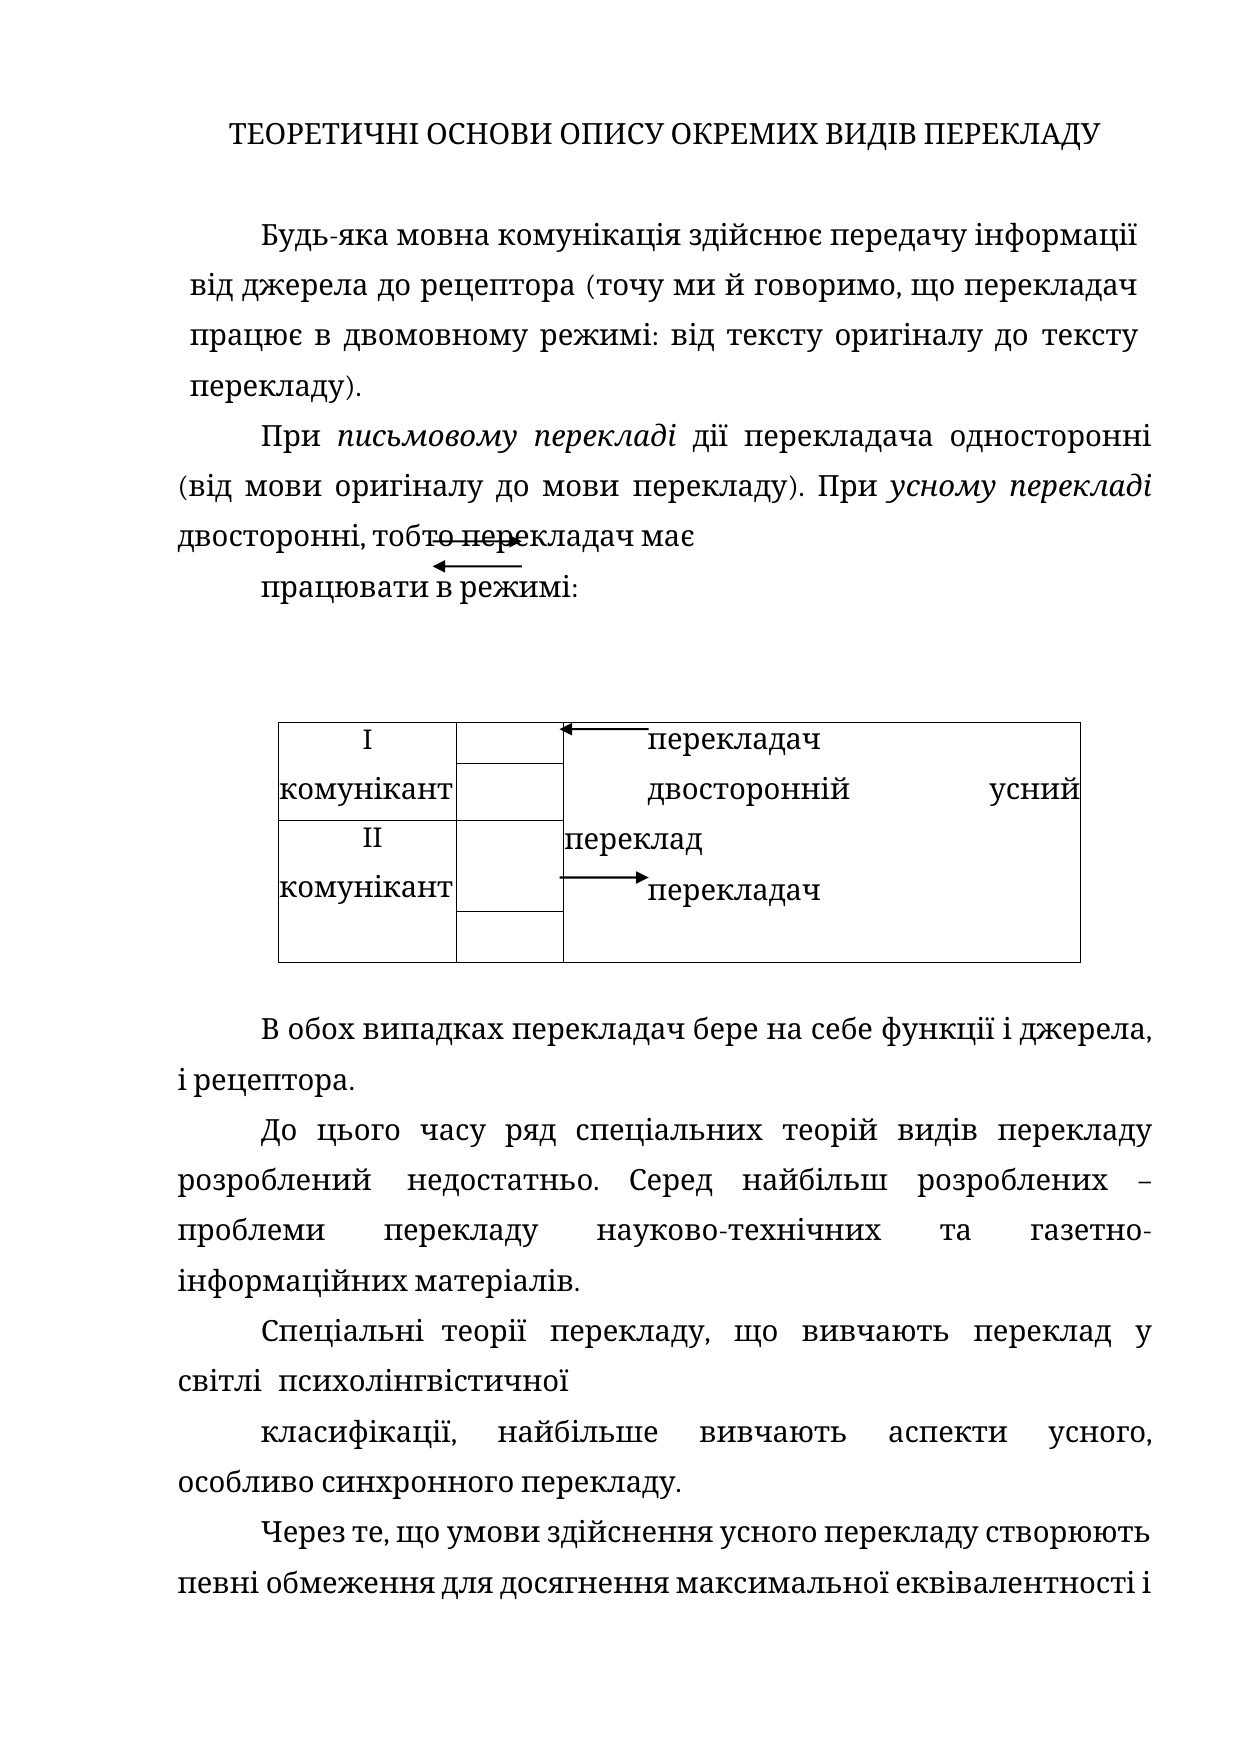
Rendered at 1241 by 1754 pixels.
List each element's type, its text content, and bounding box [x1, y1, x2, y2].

text працювати в режимі: [177, 571, 1152, 604]
table_cell [457, 764, 563, 820]
table_header [457, 723, 563, 762]
table_cell II комунікант [279, 821, 456, 962]
table_header перекладач двосторонній усний переклад перекладач [564, 723, 1080, 962]
list ТЕОРЕТИЧНІ ОСНОВИ ОПИСУ ОКРЕМИХ ВИДІВ ПЕРЕКЛАДУ [177, 118, 1152, 152]
text В обох випадках перекладач бере на себе функції і джерела, і рецептора. [177, 1013, 1152, 1097]
text При письмовому перекладі дії перекладача односторонні (від мови оригіналу до мови перекладу). При усному перекладі двосторонні, тобто перекладач має [177, 420, 1152, 554]
table_cell [457, 821, 563, 911]
text Спеціальні теорії перекладу, що вивчають переклад у світлі психолінгвістичної [177, 1315, 1152, 1399]
table_header I комунікант [279, 723, 456, 820]
text Будь-яка мовна комунікація здійснює передачу інформації від джерела до рецептора (точу ми й говоримо, що перекладач працює в двомовному режимі: від тексту оригіналу до тексту перекладу). [189, 219, 1138, 403]
text класифікації, найбільше вивчають аспекти усного, особливо синхронного перекладу. [177, 1416, 1152, 1500]
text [177, 1516, 1152, 1600]
table_cell [457, 912, 563, 962]
text До цього часу ряд спеціальних теорій видів перекладу розроблений недостатньо. Серед найбільш розроблених – проблеми перекладу науково-технічних та газетно- інформаційних матеріалів. [177, 1114, 1152, 1298]
